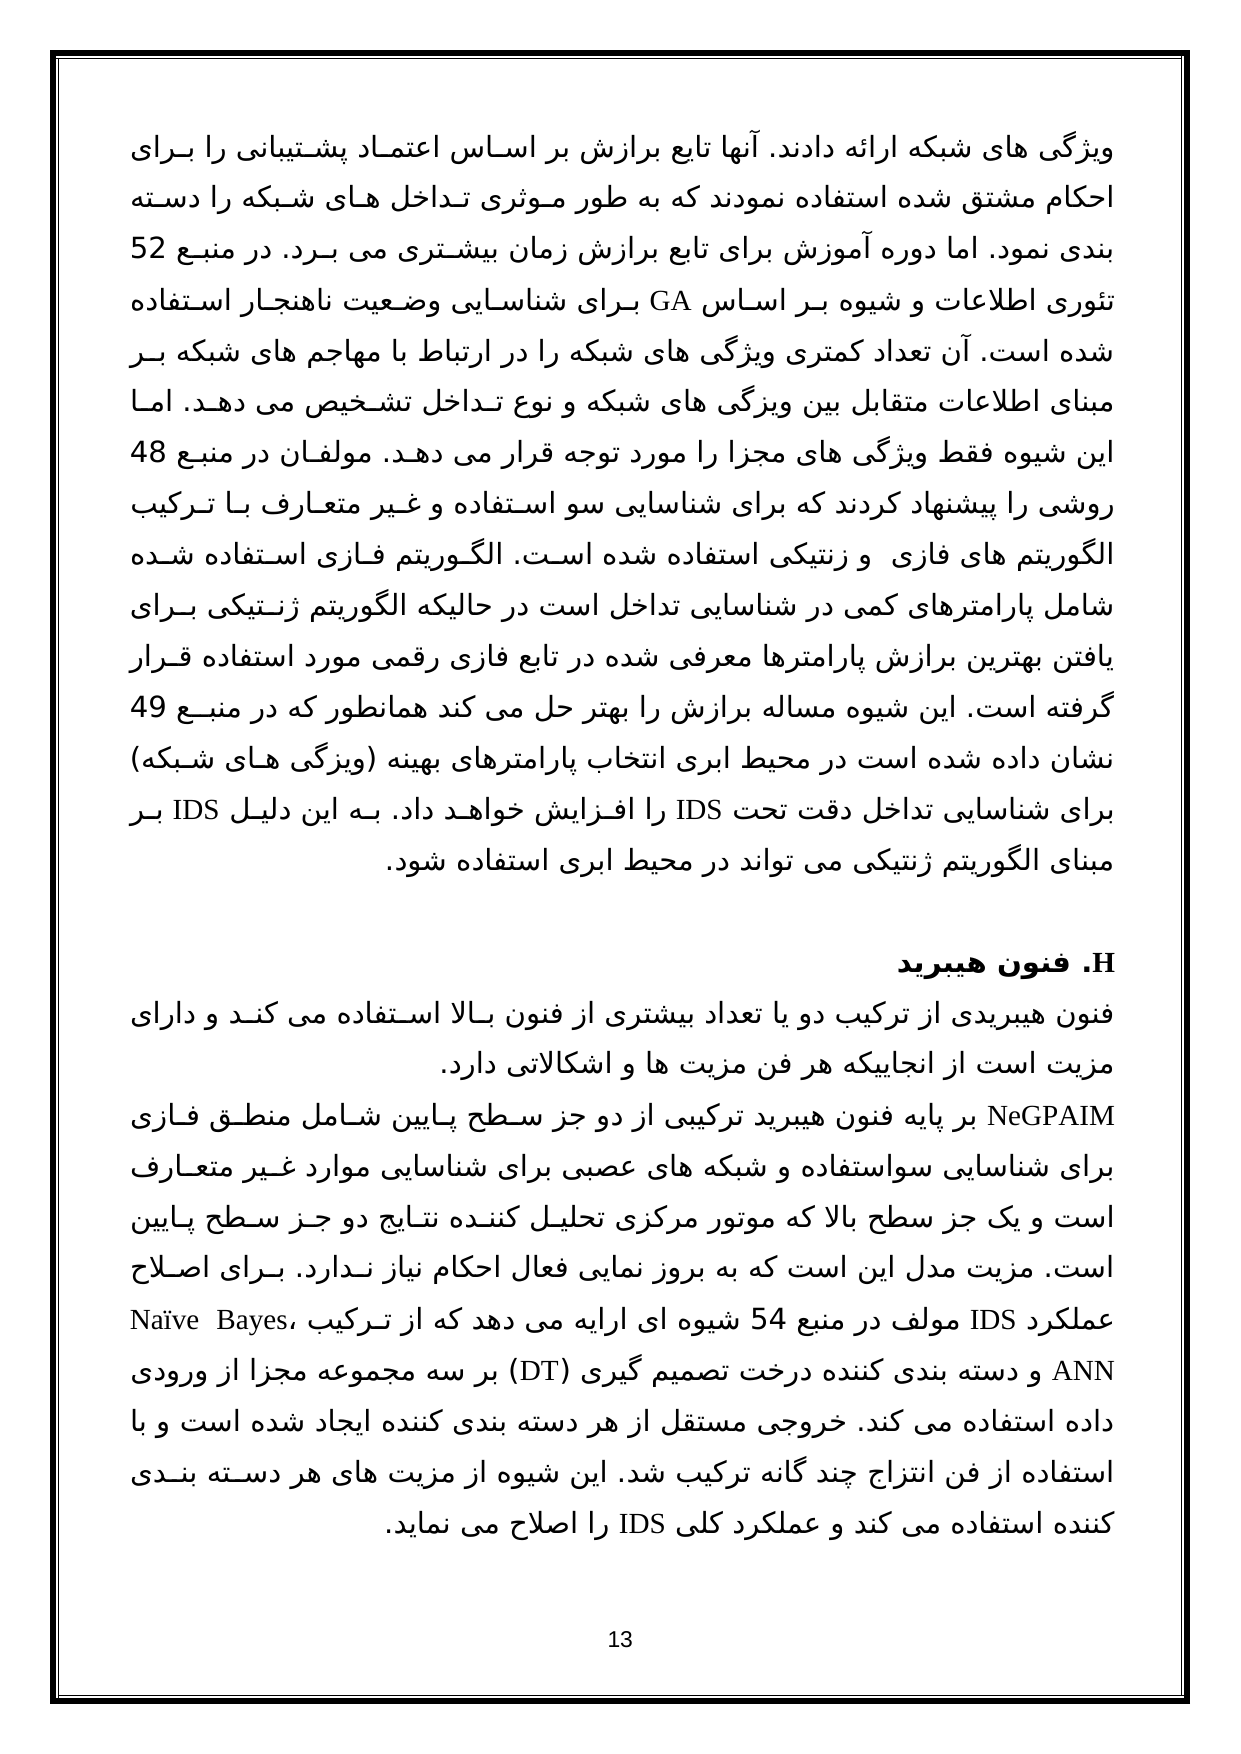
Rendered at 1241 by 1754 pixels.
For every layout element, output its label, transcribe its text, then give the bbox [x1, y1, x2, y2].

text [130, 130, 1115, 877]
text NeGPAIM بر پایه فنون هیبرید ترکیبی از دو جز سطح پایین شامل منطق فازی برای شناسایی سواستفاده و شبکه های عصبی برای شناسایی موارد غیر متعارف است و یک جز سطح بالا که موتور مرکزی تحلیل کننده نتایج دو جز سطح پایین است. مزیت مدل این است که به بروز نمایی فعال احکام نیاز ندارد. برای اصلاح عملکرد IDS مولف در منبع 54 شیوه ای ارایه می دهد که از ترکیب Naïve Bayes، ANN و دسته بندی کننده درخت تصمیم گیری (DT) بر سه مجموعه مجزا از ورودی داده استفاده می کند. خروجی مستقل از هر دسته بندی کننده ایجاد شده است و با استفاده از فن انتزاج چند گانه ترکیب شد. این شیوه از مزیت های هر دسته بندی کننده استفاده می کند و عملکرد کلی IDS را اصلاح می نماید. [130, 1098, 1115, 1540]
text فنون هیبریدی از ترکیب دو یا تعداد بیشتری از فنون بالا استفاده می کند و دارای مزیت است از انجاییکه هر فن مزیت ها و اشکالاتی دارد. [130, 996, 1115, 1081]
text H. فنون هیبرید [130, 945, 1115, 979]
